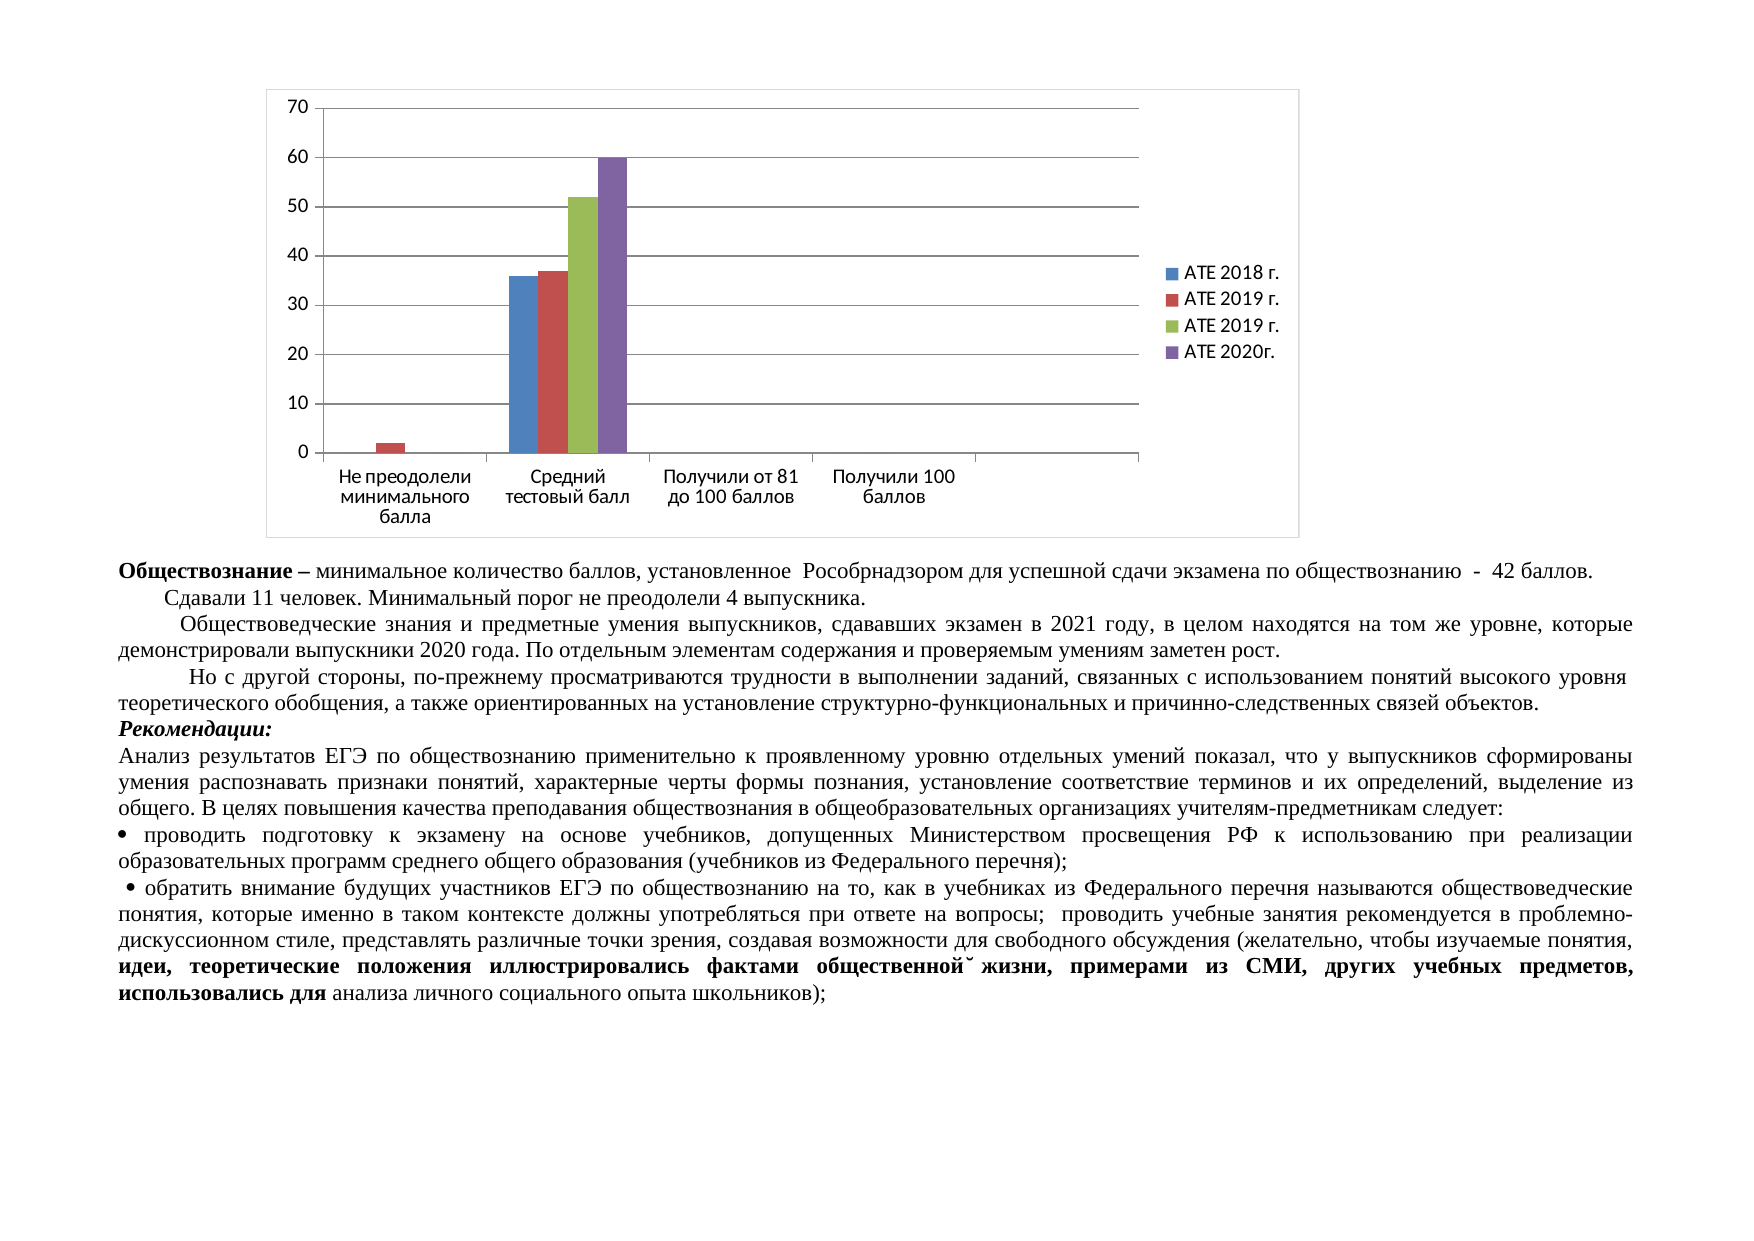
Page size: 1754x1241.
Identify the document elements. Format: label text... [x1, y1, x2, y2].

text проводить подготовку к экзамену на основе учебников, допущенных Министерством просвещения РФ к использованию при реализации образовательных программ среднего общего образования (учебников из Федерального перечня); [118, 821, 1636, 873]
text обратить внимание будущих участников ЕГЭ по обществознанию на то, как в учебниках из Федерального перечня называются обществоведческие понятия, которые именно в таком контексте должны употребляться при ответе на вопросы; проводить учебные занятия рекомендуется в проблемно-дискуссионном стиле, представлять различные точки зрения, создавая возможности для свободного обсуждения (желательно, чтобы изучаемые понятия, идеи, теоретические положения иллюстрировались фактами общественной̆ жизни, примерами из СМИ, других учебных предметов, использовались для анализа личного социального опыта школьников); [118, 873, 1636, 1005]
text Обществознание – минимальное количество баллов, установленное Рособрнадзором для успешной сдачи экзамена по обществознанию - 42 баллов. [118, 557, 1638, 584]
text Сдавали 11 человек. Минимальный порог не преодолели 4 выпускника. [118, 584, 1630, 610]
text Но с другой стороны, по-прежнему просматриваются трудности в выполнении заданий, связанных с использованием понятий высокого уровня теоретического обобщения, а также ориентированных на установление структурно-функциональных и причинно-следственных связей объектов. [118, 663, 1630, 715]
text Обществоведческие знания и предметные умения выпускников, сдававших экзамен в 2021 году, в целом находятся на том же уровне, которые демонстрировали выпускники 2020 года. По отдельным элементам содержания и проверяемым умениям заметен рост. [118, 610, 1636, 663]
text Анализ результатов ЕГЭ по обществознанию применительно к проявленному уровню отдельных умений показал, что у выпускников сформированы умения распознавать признаки понятий, характерные черты формы познания, установление соответствие терминов и их определений, выделение из общего. В целях повышения качества преподавания обществознания в общеобразовательных организациях учителям-предметникам следует: [118, 742, 1636, 821]
text Рекомендации: [118, 715, 1636, 742]
